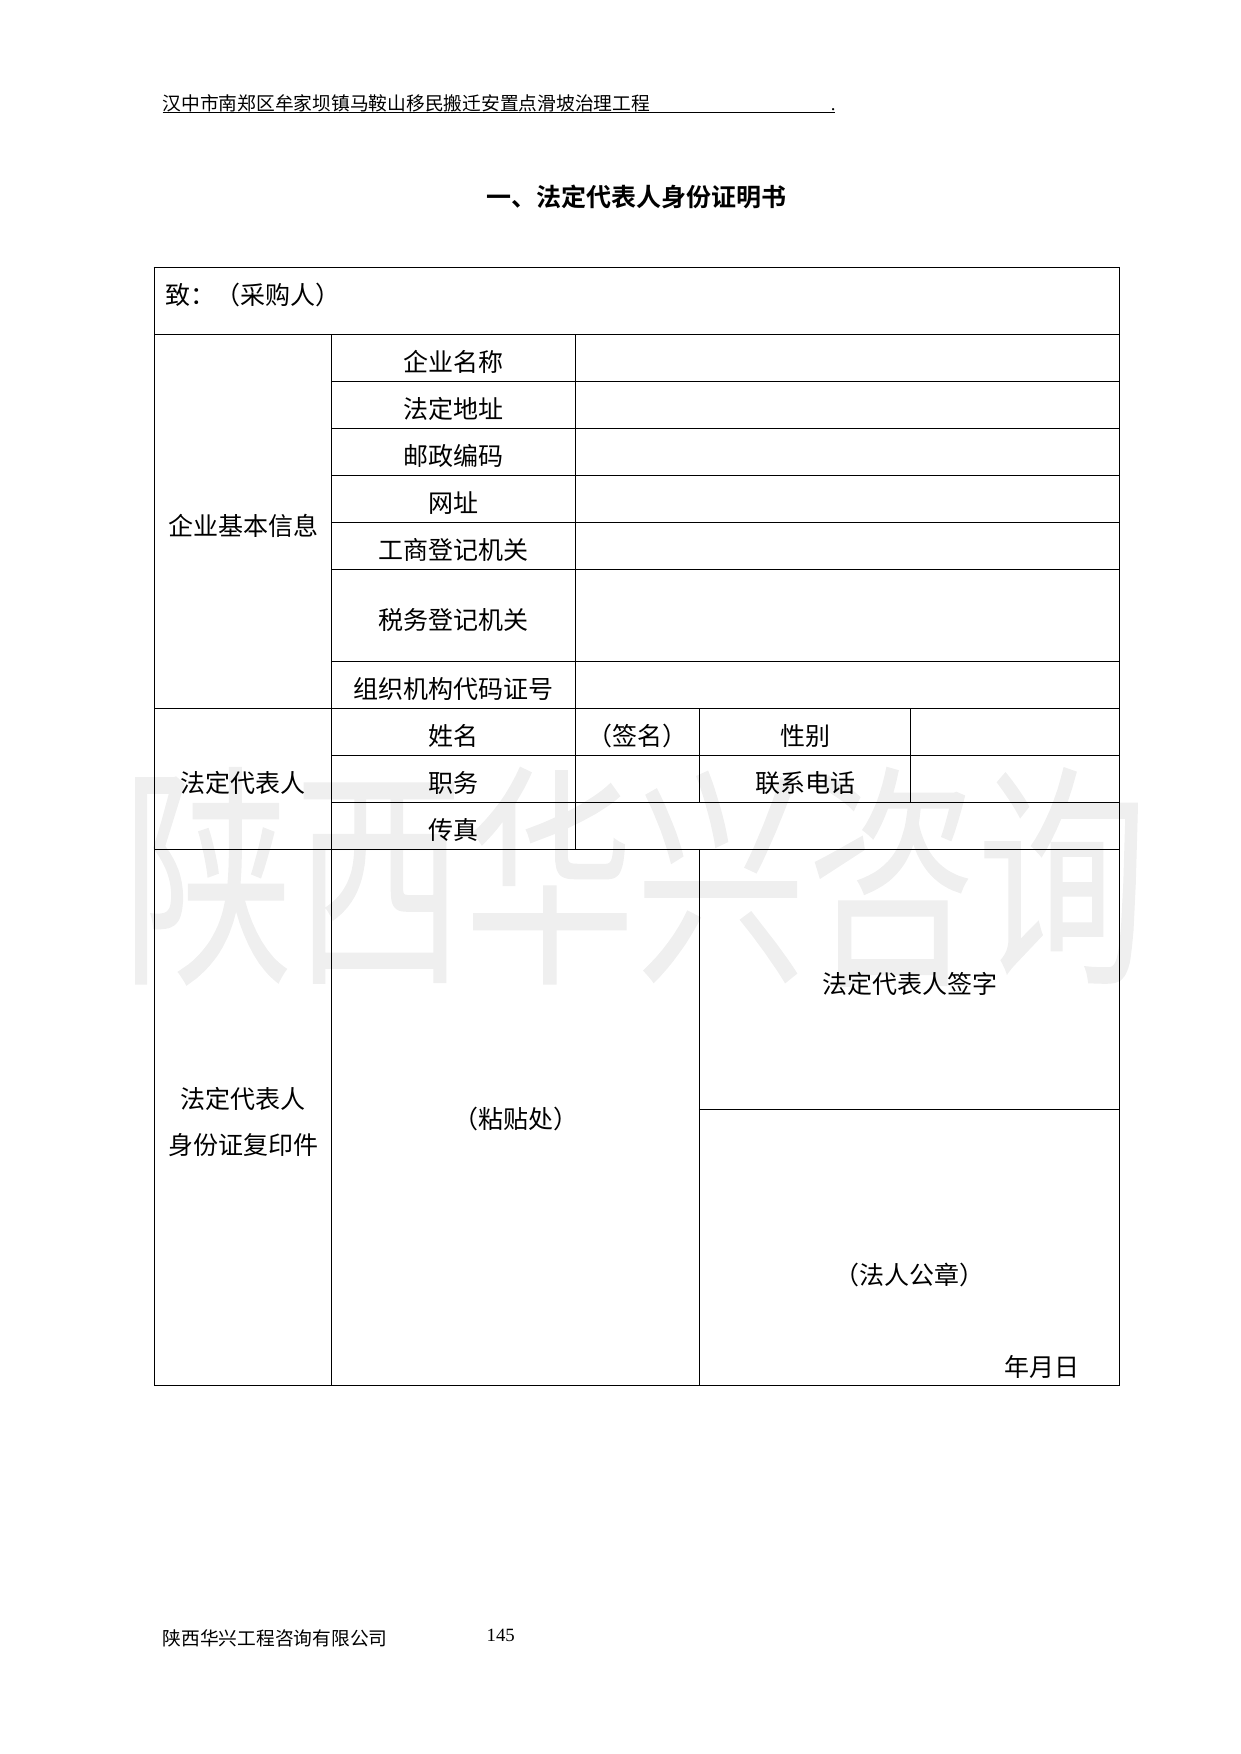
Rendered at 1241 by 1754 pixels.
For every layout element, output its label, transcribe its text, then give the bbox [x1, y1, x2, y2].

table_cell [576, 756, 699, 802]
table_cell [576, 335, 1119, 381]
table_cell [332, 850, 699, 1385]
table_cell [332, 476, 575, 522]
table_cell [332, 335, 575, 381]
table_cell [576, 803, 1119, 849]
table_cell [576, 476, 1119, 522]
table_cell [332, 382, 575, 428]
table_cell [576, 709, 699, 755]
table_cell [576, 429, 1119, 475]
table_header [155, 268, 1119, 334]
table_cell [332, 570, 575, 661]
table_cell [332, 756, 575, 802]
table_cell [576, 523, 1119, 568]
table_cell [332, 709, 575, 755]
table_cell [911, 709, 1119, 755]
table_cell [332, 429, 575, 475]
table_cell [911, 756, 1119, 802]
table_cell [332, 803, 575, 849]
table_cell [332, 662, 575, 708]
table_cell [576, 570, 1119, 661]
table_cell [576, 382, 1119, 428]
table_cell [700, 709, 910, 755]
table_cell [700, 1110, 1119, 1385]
subtitle 一、法定代表人身份证明书 [162, 177, 1111, 213]
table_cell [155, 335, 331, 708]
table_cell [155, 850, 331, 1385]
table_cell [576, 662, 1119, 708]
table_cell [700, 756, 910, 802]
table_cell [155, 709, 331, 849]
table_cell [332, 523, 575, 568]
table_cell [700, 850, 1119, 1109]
